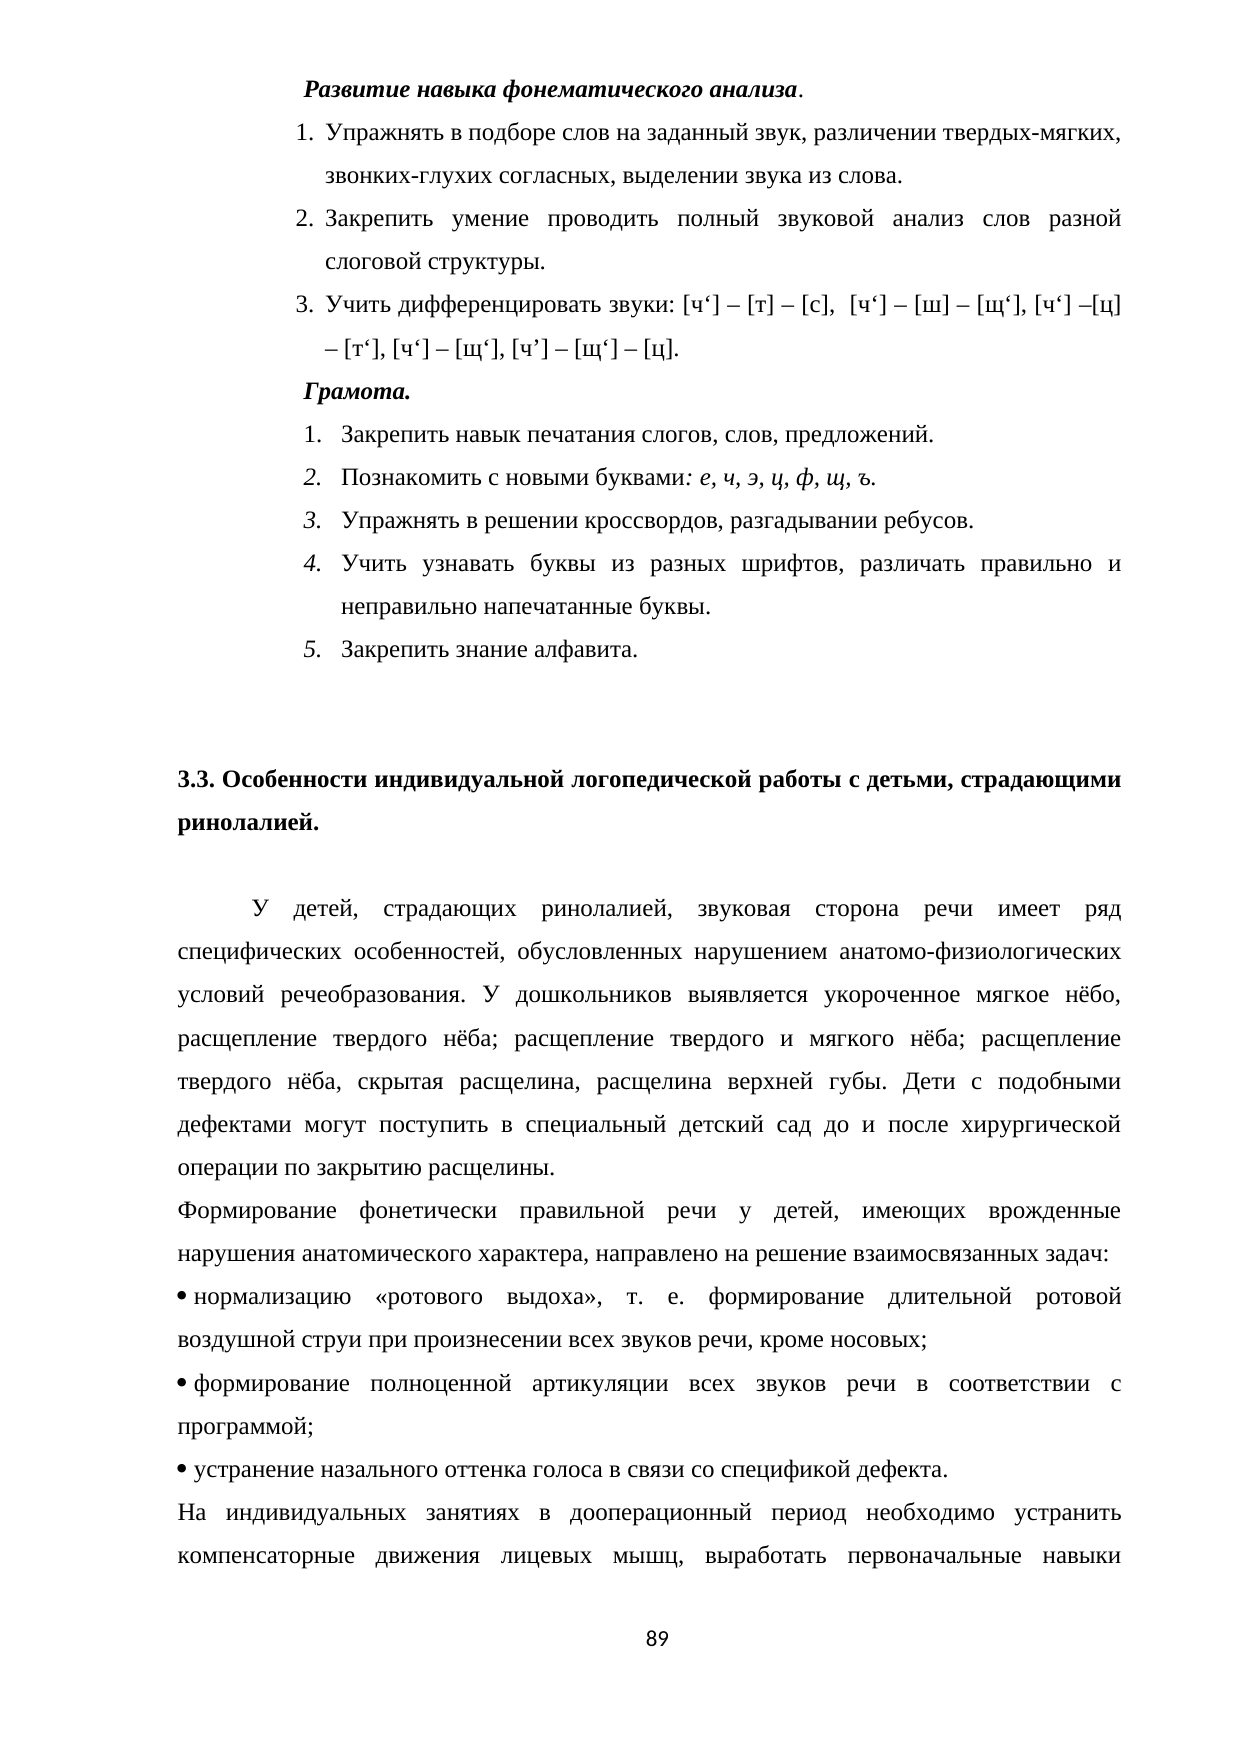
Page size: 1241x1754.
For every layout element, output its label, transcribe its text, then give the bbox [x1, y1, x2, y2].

text 3.3. Особенности индивидуальной логопедической работы с детьми, страдающими ринолалией. [177, 764, 1122, 836]
text Развитие навыка фонематического анализа. [303, 74, 1122, 103]
text ​ формирование полноценной артикуляции всех звуков речи в соответствии с программой; [177, 1368, 1122, 1439]
text У детей, страдающих ринолалией, звуковая сторона речи имеет ряд специфических особенностей, обусловленных нарушением анатомо-физиологических условий речеобразования. У дошкольников выявляется укороченное мягкое нёбо, расщепление твердого нёба; расщепление твердого и мягкого нёба; расщепление твердого нёба, скрытая расщелина, расщелина верхней губы. Дети с подобными дефектами могут поступить в специальный детский сад до и после хирургической операции по закрытию расщелины. [177, 893, 1122, 1181]
text Грамота. [303, 376, 1122, 404]
list Упражнять в решении кроссвордов, разгадывании ребусов. [303, 505, 1122, 534]
list Закрепить знание алфавита. [303, 634, 1122, 663]
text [177, 1497, 1122, 1569]
text ​ устранение назального оттенка голоса в связи со спецификой дефекта. [177, 1454, 1122, 1483]
text ​ нормализацию «ротового выдоха», т. е. формирование длительной ротовой воздушной струи при произнесении всех звуков речи, кроме носовых; [177, 1281, 1122, 1353]
list Упражнять в подборе слов на заданный звук, различении твердых-мягких, звонких-глухих согласных, выделении звука из слова. [295, 117, 1122, 189]
list Учить дифференцировать звуки: [ч‘] – [т] – [с], [ч‘] – [ш] – [щ‘], [ч‘] –[ц] – [т‘], [ч‘] – [щ‘], [ч’] – [щ‘] – [ц]. [295, 289, 1122, 361]
text Формирование фонетически правильной речи у детей, имеющих врожденные нарушения анатомического характера, направлено на решение взаимосвязанных задач: [177, 1195, 1122, 1267]
list Учить узнавать буквы из разных шрифтов, различать правильно и неправильно напечатанные буквы. [303, 548, 1122, 620]
list Закрепить умение проводить полный звуковой анализ слов разной слоговой структуры. [295, 203, 1122, 275]
list Закрепить навык печатания слогов, слов, предложений. [303, 419, 1122, 448]
list Познакомить с новыми буквами: е, ч, э, ц, ф, щ, ъ. [303, 462, 1122, 491]
